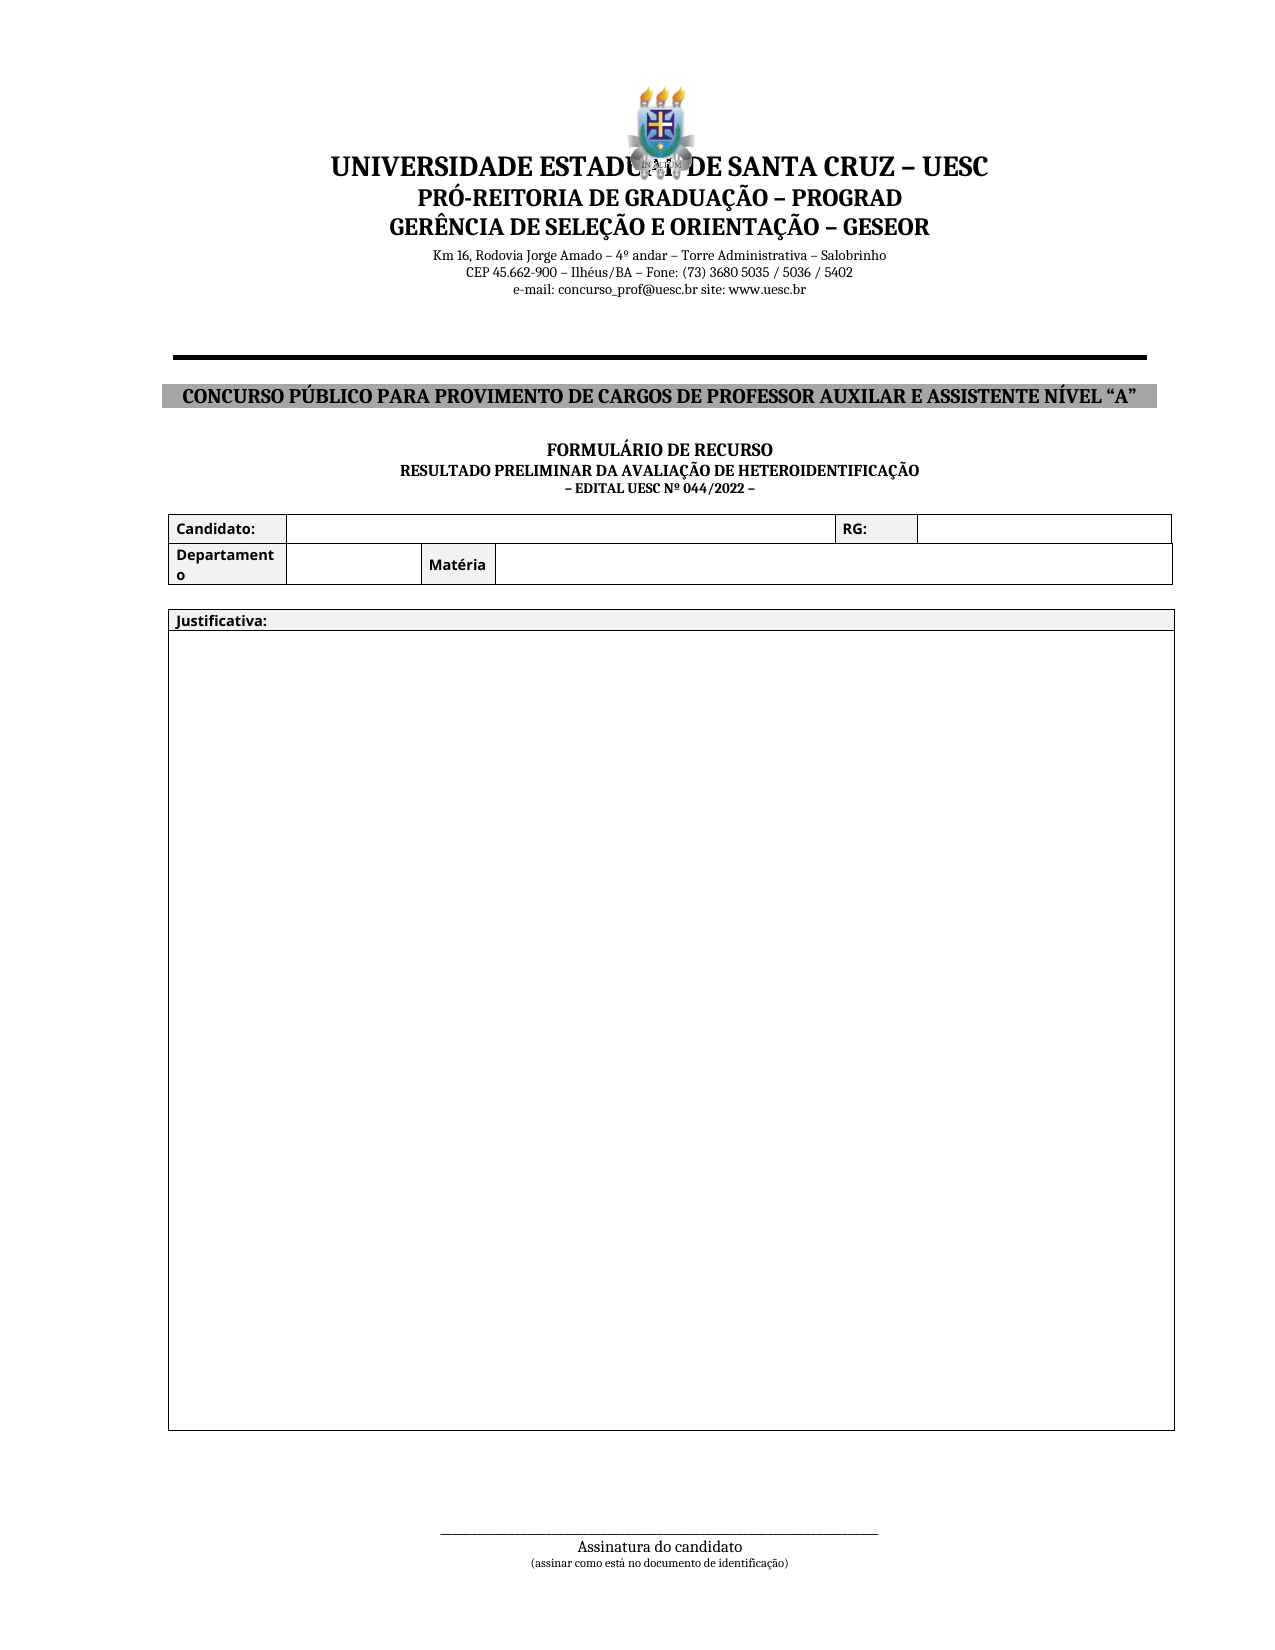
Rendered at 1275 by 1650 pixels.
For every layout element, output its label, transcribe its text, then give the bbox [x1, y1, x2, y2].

text – EDITAL UESC Nº 044/2022 – [162, 480, 1157, 497]
table_header RG: [836, 515, 917, 543]
table_header [287, 515, 835, 543]
picture [619, 83, 700, 184]
table_header [918, 515, 1171, 543]
table_cell [169, 631, 1174, 1430]
table_cell Departamento [169, 544, 286, 584]
table_header Candidato: [169, 515, 286, 543]
table_cell Matéria [422, 544, 495, 584]
table_cell [287, 544, 421, 584]
text _______________________________________________________________________ [162, 1518, 1157, 1537]
table_header Justificativa: [169, 610, 1174, 630]
text (assinar como está no documento de identificação) [162, 1557, 1157, 1571]
text Assinatura do candidato [162, 1537, 1157, 1557]
table_cell [496, 544, 1172, 584]
table_header UNIVERSIDADE ESTADUAL DE SANTA CRUZ – UESC PRÓ-REITORIA DE GRADUAÇÃO – PROGRAD GERÊNCIA DE SELEÇÃO E ORIENTAÇÃO – GESEOR Km 16, Rodovia Jorge Amado – 4º andar – Torre Administrativa – Salobrinho CEP 45.662-900 – Ilhéus/BA – Fone: (73) 3680 5035 / 5036 / 5402 e-mail: concurso_prof@uesc.br site: www.uesc.br [173, 83, 1147, 355]
text FORMULÁRIO DE RECURSO [162, 439, 1157, 461]
text CONCURSO PÚBLICO PARA PROVIMENTO DE CARGOS DE PROFESSOR AUXILAR E ASSISTENTE NÍVEL “A” [162, 384, 1157, 408]
text RESULTADO PRELIMINAR DA AVALIAÇÃO DE HETEROIDENTIFICAÇÃO [162, 461, 1157, 480]
